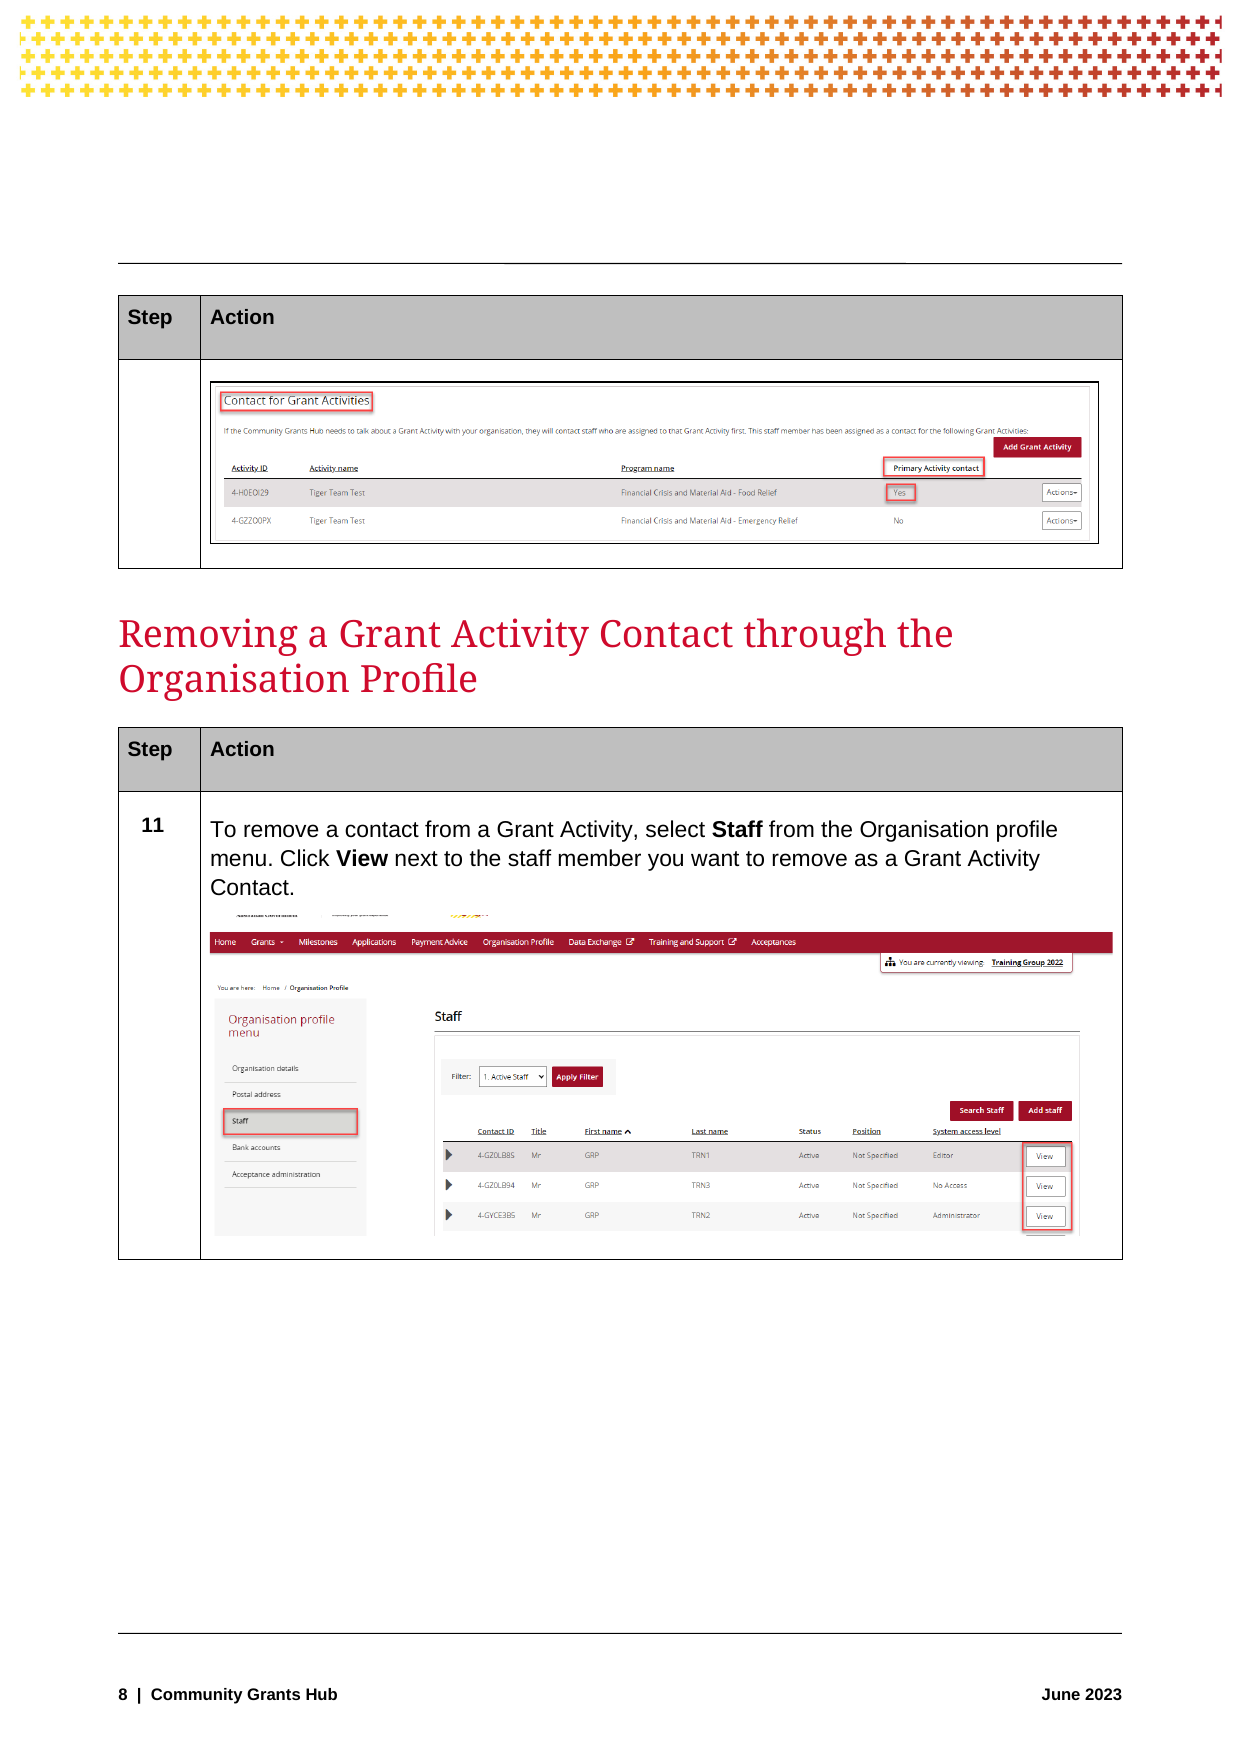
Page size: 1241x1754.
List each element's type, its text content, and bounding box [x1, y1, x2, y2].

table_header Action [201, 296, 1122, 359]
table_cell [119, 360, 200, 568]
picture [0, 0, 1241, 107]
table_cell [201, 360, 1122, 568]
table_cell [119, 792, 200, 1259]
subtitle Removing a Grant Activity Contact through the Organisation Profile [118, 610, 1122, 702]
table_cell To remove a contact from a Grant Activity, select Staff from the Organisation profile menu. Click View next to the staff member you want to remove as a Grant Activity Contact. [201, 792, 1122, 1259]
table_header Action [201, 728, 1122, 791]
table_header Step [119, 728, 200, 791]
picture [209, 915, 1113, 1236]
table_header Step [119, 296, 200, 359]
picture [211, 383, 1098, 543]
